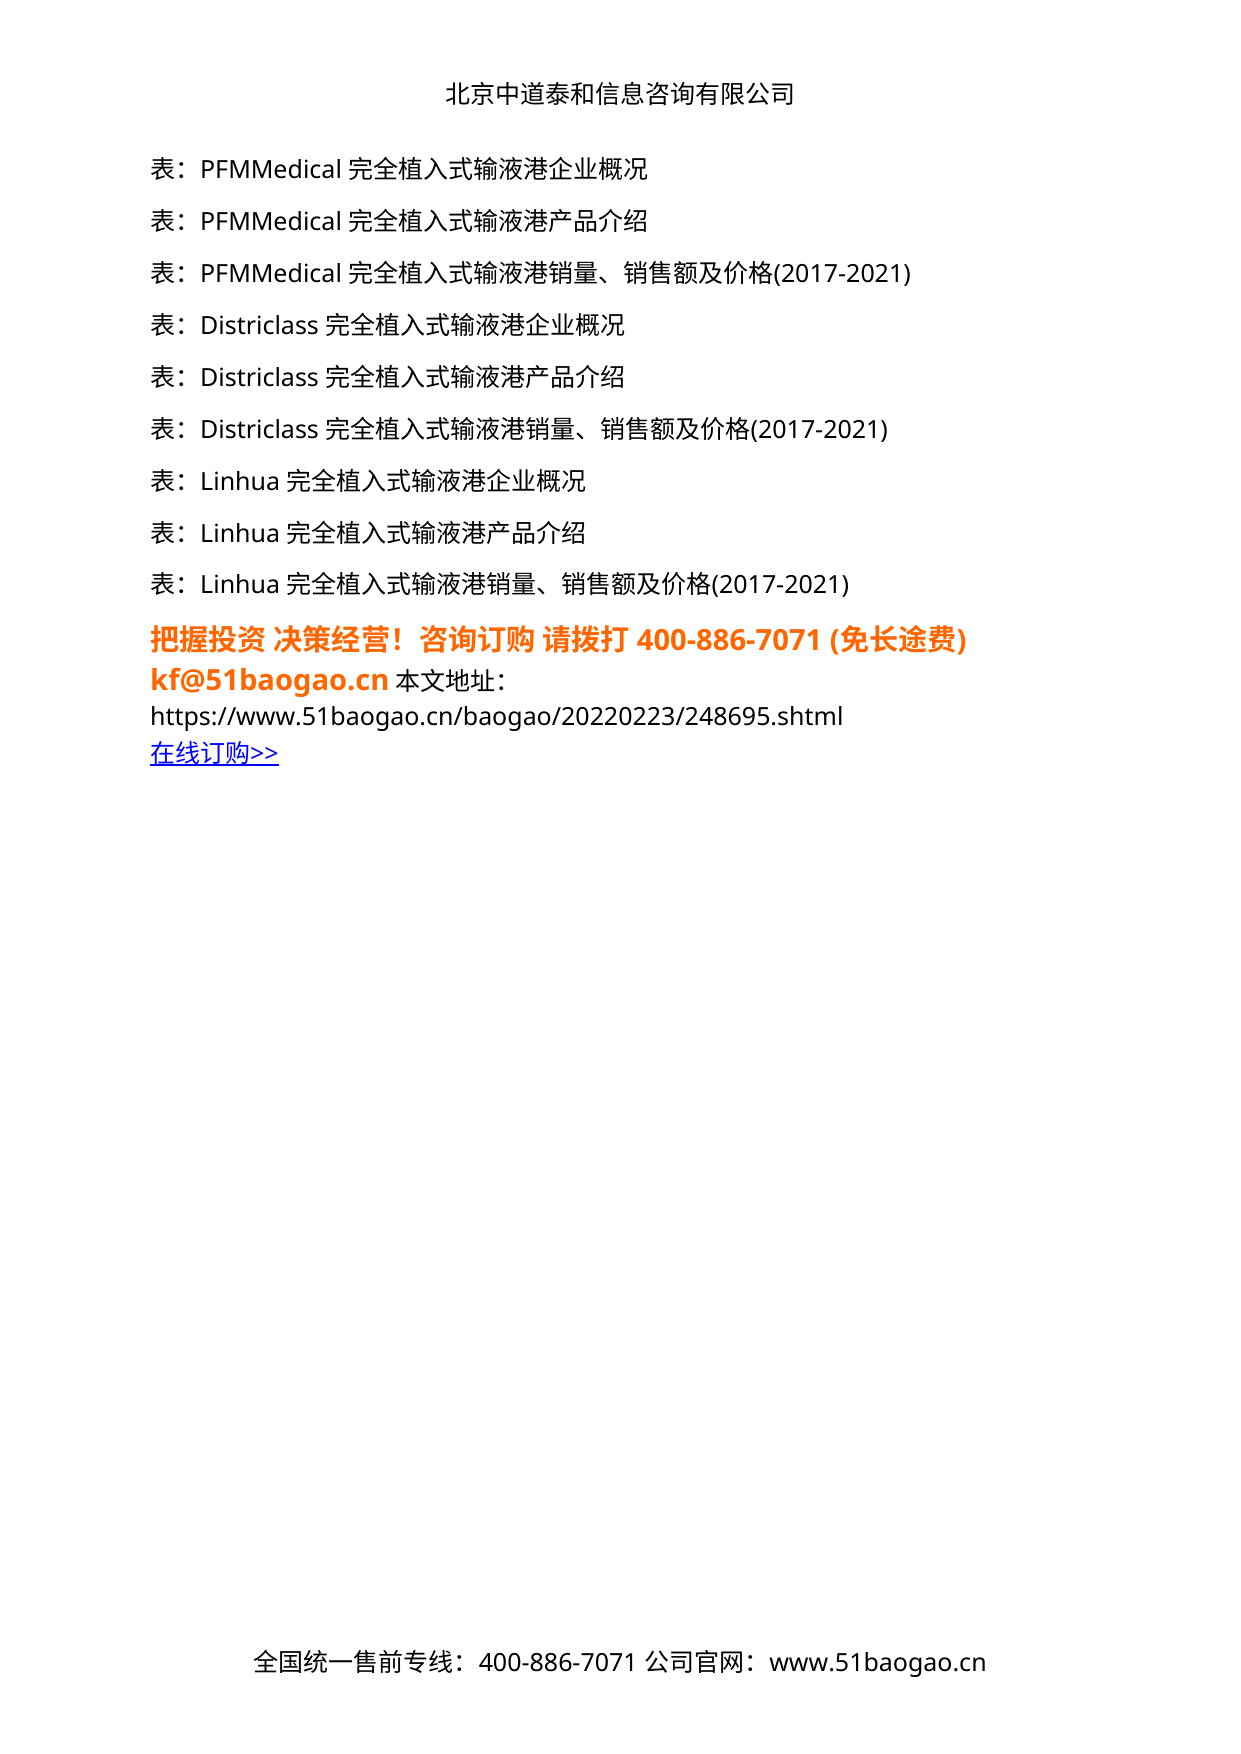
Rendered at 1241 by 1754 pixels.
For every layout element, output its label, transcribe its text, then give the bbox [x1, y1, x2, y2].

text 表：Districlass 完全植入式输液港企业概况 [150, 306, 1090, 342]
text 把握投资 决策经营！咨询订购 请拨打 400-886-7071 (免长途费) kf@51baogao.cn本文地址：https://www.51baogao.cn/baogao/20220223/248695.shtml [150, 617, 1090, 733]
text 表：PFMMedical 完全植入式输液港企业概况 [150, 150, 1090, 186]
text 表：Linhua 完全植入式输液港销量、销售额及价格(2017-2021) [150, 565, 1090, 601]
text 表：PFMMedical 完全植入式输液港产品介绍 [150, 202, 1090, 238]
text 表：Linhua 完全植入式输液港产品介绍 [150, 513, 1090, 549]
text 表：Districlass 完全植入式输液港销量、销售额及价格(2017-2021) [150, 409, 1090, 446]
text 表：Districlass 完全植入式输液港产品介绍 [150, 357, 1090, 394]
text 表：Linhua 完全植入式输液港企业概况 [150, 461, 1090, 497]
text 在线订购>> [150, 733, 1090, 769]
text 表：PFMMedical 完全植入式输液港销量、销售额及价格(2017-2021) [150, 254, 1090, 290]
